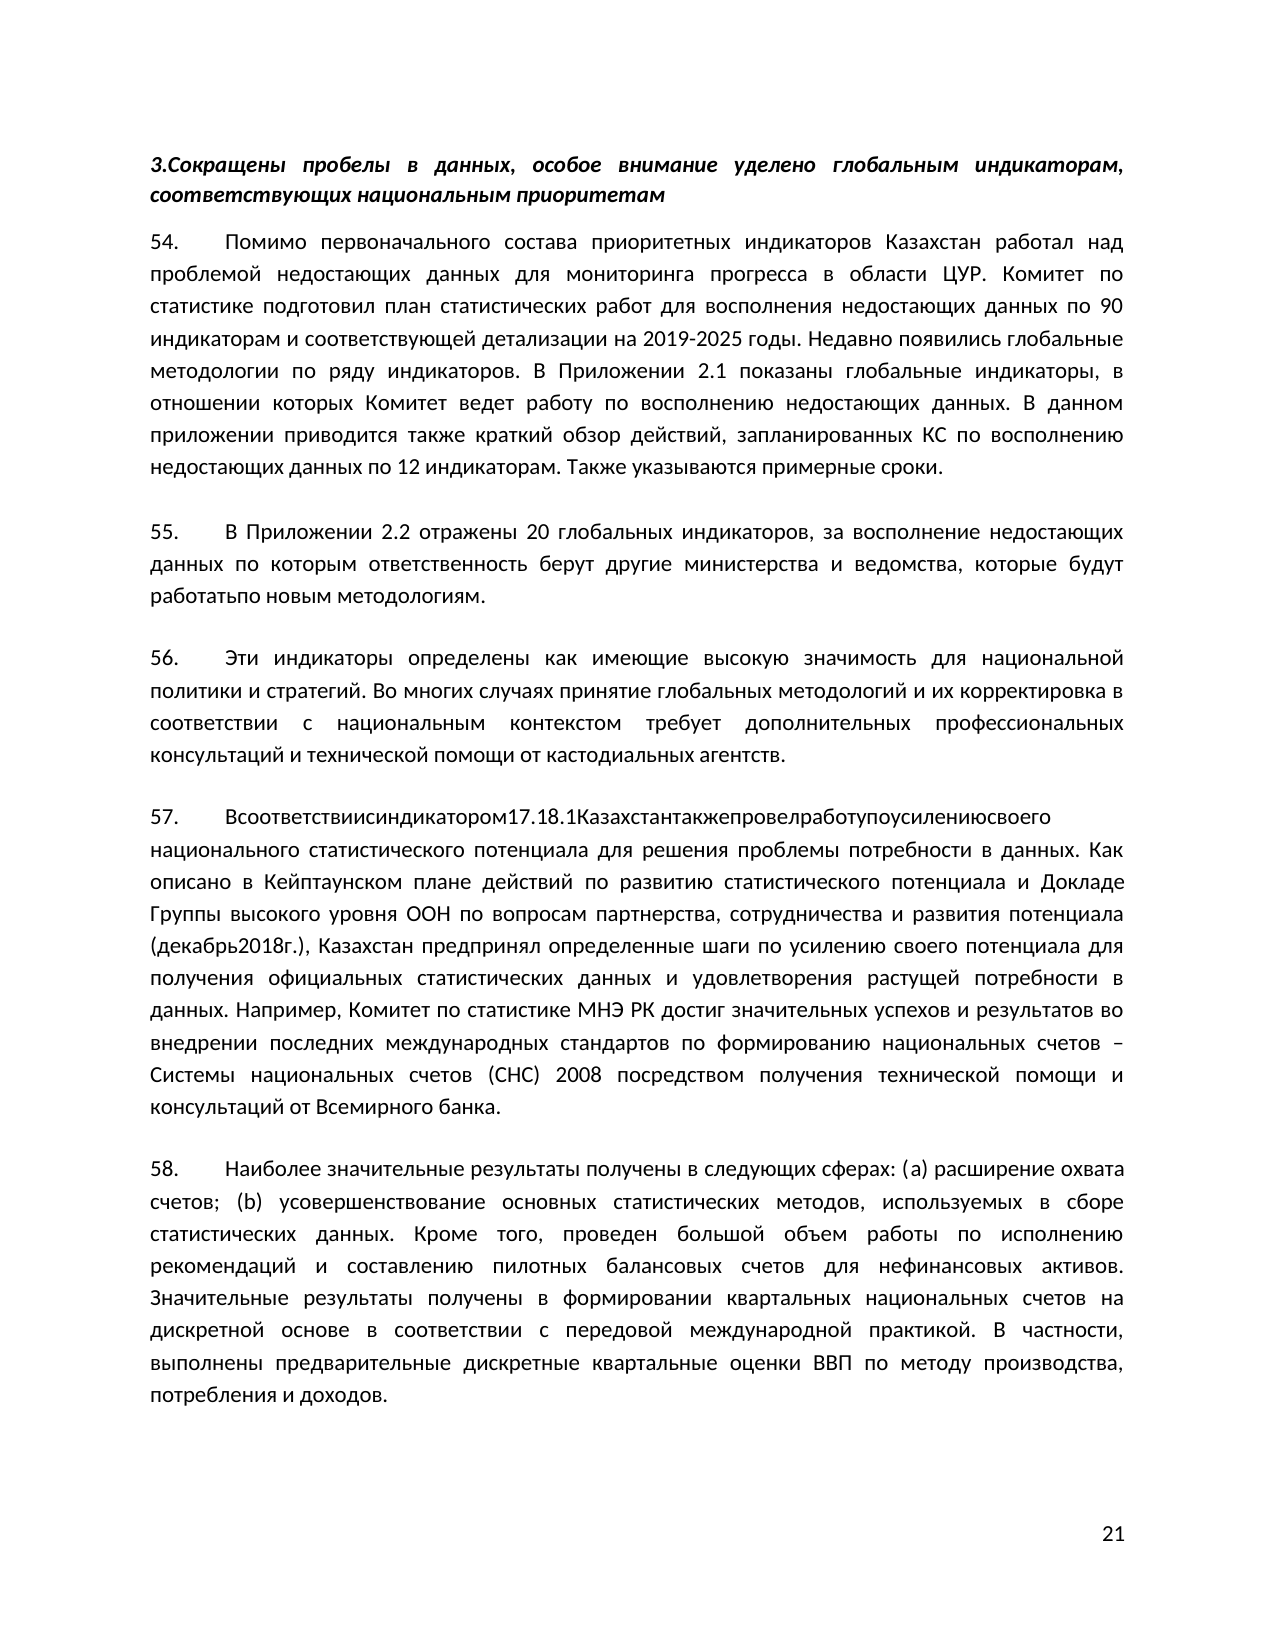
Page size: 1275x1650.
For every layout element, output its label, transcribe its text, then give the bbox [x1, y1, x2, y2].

list Помимо первоначального состава приоритетных индикаторов Казахстан работал над проблемой недостающих данных для мониторинга прогресса в области ЦУР. Комитет по статистике подготовил план статистических работ для восполнения недостающих данных по 90 индикаторам и соответствующей детализации на 2019-2025 годы. Недавно появились глобальные методологии по ряду индикаторов. В Приложении 2.1 показаны глобальные индикаторы, в отношении которых Комитет ведет работу по восполнению недостающих данных. В данном приложении приводится также краткий обзор действий, запланированных КС по восполнению недостающих данных по 12 индикаторам. Также указываются примерные сроки. [150, 227, 1125, 480]
list Наиболее значительные результаты получены в следующих сферах: (a) расширение охвата счетов; (b) усовершенствование основных статистических методов, используемых в сборе статистических данных. Кроме того, проведен большой объем работы по исполнению рекомендаций и составлению пилотных балансовых счетов для нефинансовых активов. Значительные результаты получены в формировании квартальных национальных счетов на дискретной основе в соответствии с передовой международной практикой. В частности, выполнены предварительные дискретные квартальные оценки ВВП по методу производства, потребления и доходов. [150, 1154, 1125, 1408]
list В Приложении 2.2 отражены 20 глобальных индикаторов, за восполнение недостающих данных по которым ответственность берут другие министерства и ведомства, которые будут работатьпо новым методологиям. [150, 517, 1125, 609]
list Эти индикаторы определены как имеющие высокую значимость для национальной политики и стратегий. Во многих случаях принятие глобальных методологий и их корректировка в соответствии с национальным контекстом требует дополнительных профессиональных консультаций и технической помощи от кастодиальных агентств. [150, 643, 1125, 768]
text 3.Сокращены пробелы в данных, особое внимание уделено глобальным индикаторам, соответствующих национальным приоритетам [150, 150, 1125, 208]
list Всоответствиисиндикатором17.18.1Казахстантакжепровелработупоусилениюсвоего национального статистического потенциала для решения проблемы потребности в данных. Как описано в Кейптаунском плане действий по развитию статистического потенциала и Докладе Группы высокого уровня ООН по вопросам партнерства, сотрудничества и развития потенциала (декабрь2018г.), Казахстан предпринял определенные шаги по усилению своего потенциала для получения официальных статистических данных и удовлетворения растущей потребности в данных. Например, Комитет по статистике МНЭ РК достиг значительных успехов и результатов во внедрении последних международных стандартов по формированию национальных счетов – Системы национальных счетов (СНС) 2008 посредством получения технической помощи и консультаций от Всемирного банка. [150, 802, 1125, 1120]
